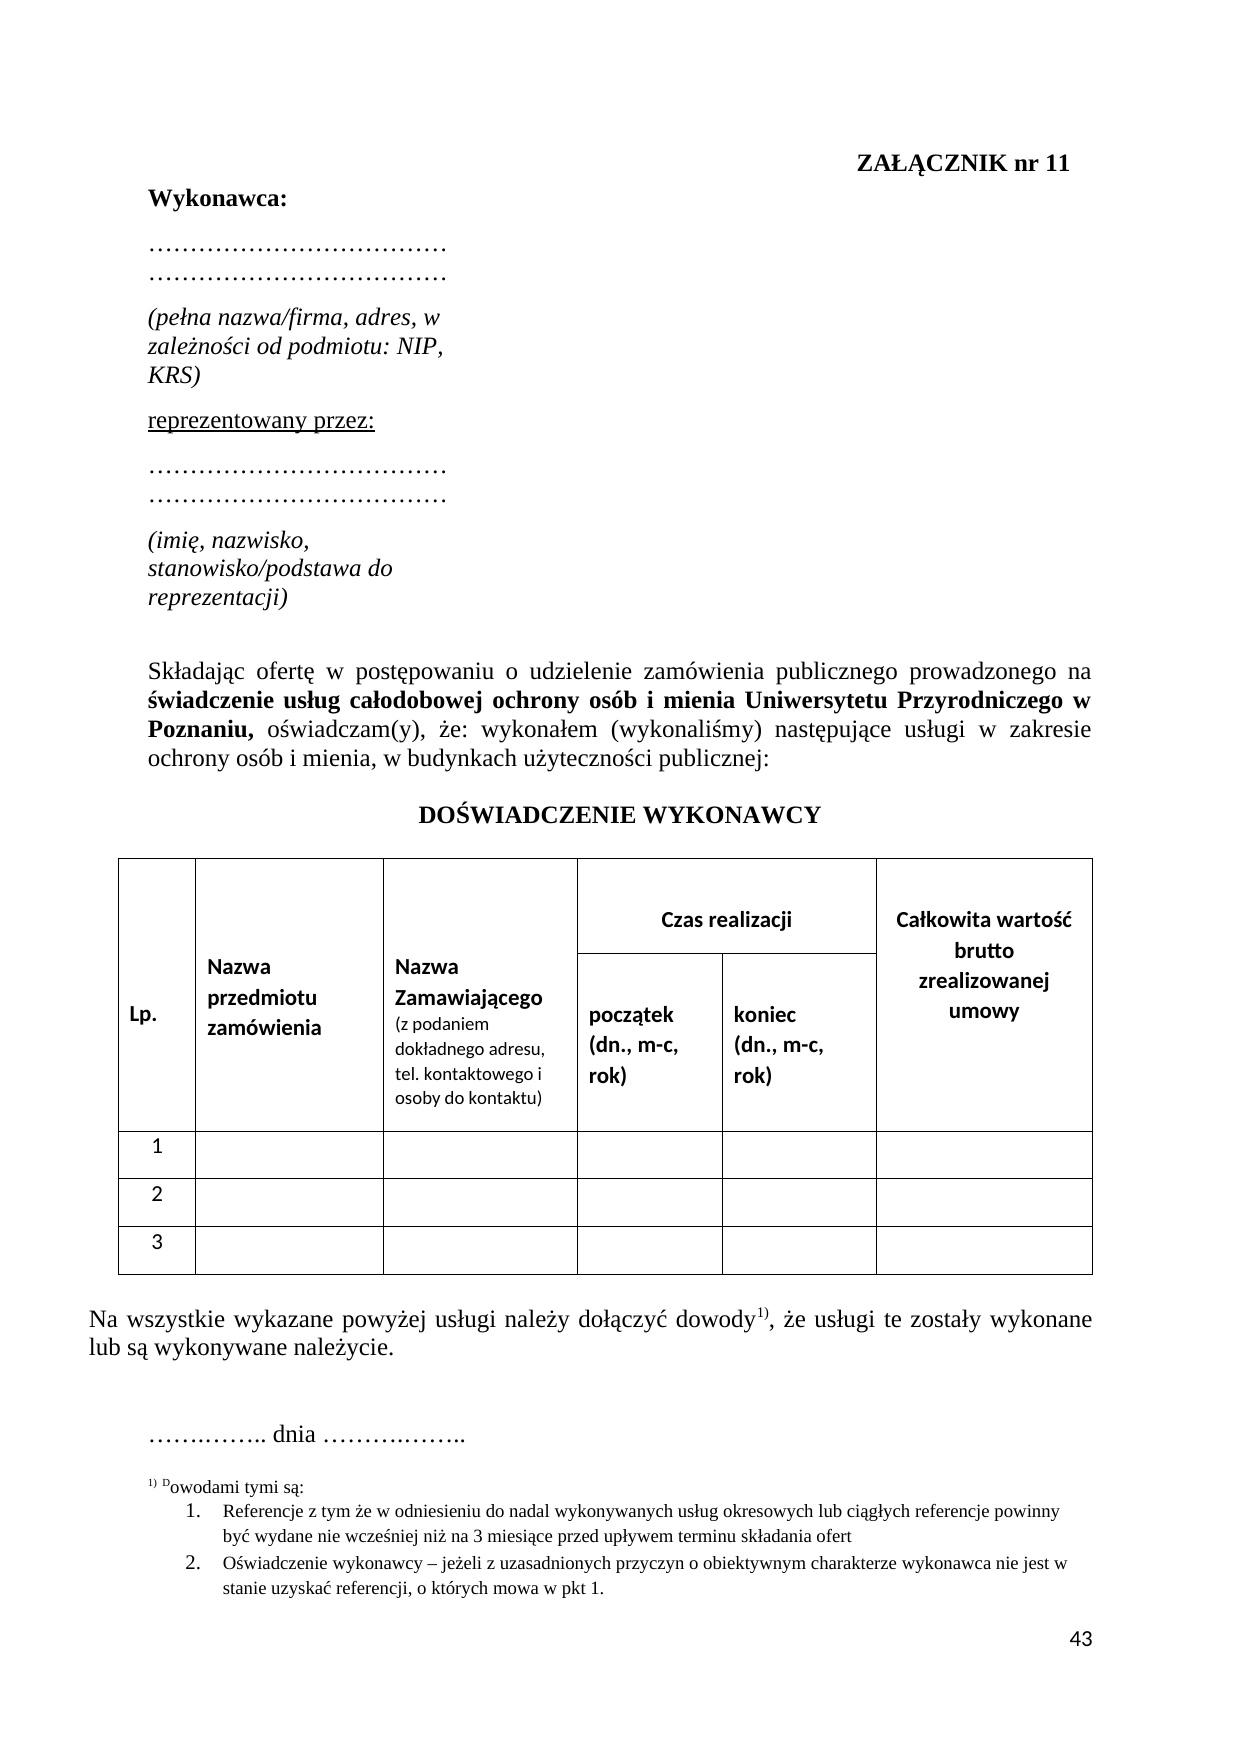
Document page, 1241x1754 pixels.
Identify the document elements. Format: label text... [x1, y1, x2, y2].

table_cell [196, 1132, 383, 1178]
table_cell [877, 1227, 1092, 1274]
list Referencje z tym że w odniesieniu do nadal wykonywanych usług okresowych lub ciągłych referencje powinny być wydane nie wcześniej niż na 3 miesiące przed upływem terminu składania ofert [185, 1498, 1092, 1547]
table_cell [384, 1179, 577, 1226]
table_header Nazwa przedmiotu zamówienia [196, 859, 383, 1131]
table_cell początek (dn., m-c, rok) [578, 954, 722, 1131]
table_cell [877, 1179, 1092, 1226]
table_cell [578, 1227, 722, 1274]
table_cell [578, 1179, 722, 1226]
text (imię, nazwisko, stanowisko/podstawa do reprezentacji) [148, 525, 472, 611]
table_cell koniec (dn., m-c, rok) [723, 954, 876, 1131]
text DOŚWIADCZENIE WYKONAWCY [148, 800, 1092, 829]
text ……………………………………………………………… [148, 451, 472, 508]
text ……………………………………………………………… [148, 228, 472, 286]
table_cell [723, 1179, 876, 1226]
text (pełna nazwa/firma, adres, w zależności od podmiotu: NIP, KRS) [148, 302, 472, 388]
text 1) Dowodami tymi są: [148, 1476, 1092, 1498]
table_cell 3 [119, 1227, 195, 1274]
table_cell [578, 1132, 722, 1178]
table_cell [384, 1132, 577, 1178]
table_cell [196, 1179, 383, 1226]
table_cell [723, 1227, 876, 1274]
text Wykonawca: [148, 183, 1092, 211]
text ZAŁĄCZNIK nr 11 [856, 148, 1092, 176]
table_cell [384, 1227, 577, 1274]
text reprezentowany przez: [148, 405, 1092, 434]
table_header Całkowita wartość brutto zrealizowanej umowy [877, 859, 1092, 1131]
subtitle Składając ofertę w postępowaniu o udzielenie zamówienia publicznego prowadzonego na świadczenie usług całodobowej ochrony osób i mienia Uniwersytetu Przyrodniczego w Poznaniu, oświadczam(y), że: wykonałem (wykonaliśmy) następujące usługi w zakresie ochrony osób i mienia, w budynkach użyteczności publicznej: [148, 656, 1092, 771]
table_cell [877, 1132, 1092, 1178]
table_cell [196, 1227, 383, 1274]
table_header Lp. [119, 859, 195, 1131]
table_cell [723, 1132, 876, 1178]
table_cell 2 [119, 1179, 195, 1226]
table_cell 1 [119, 1132, 195, 1178]
list Oświadczenie wykonawcy – jeżeli z uzasadnionych przyczyn o obiektywnym charakterze wykonawca nie jest w stanie uzyskać referencji, o których mowa w pkt 1. [185, 1550, 1092, 1599]
text Na wszystkie wykazane powyżej usługi należy dołączyć dowody1), że usługi te zostały wykonane lub są wykonywane należycie. [89, 1304, 1092, 1361]
text …….…….. dnia ……….…….. [148, 1419, 1092, 1447]
table_header Nazwa Zamawiającego (z podaniem dokładnego adresu, tel. kontaktowego i osoby do kontaktu) [384, 859, 577, 1131]
table_header Czas realizacji [578, 859, 876, 952]
